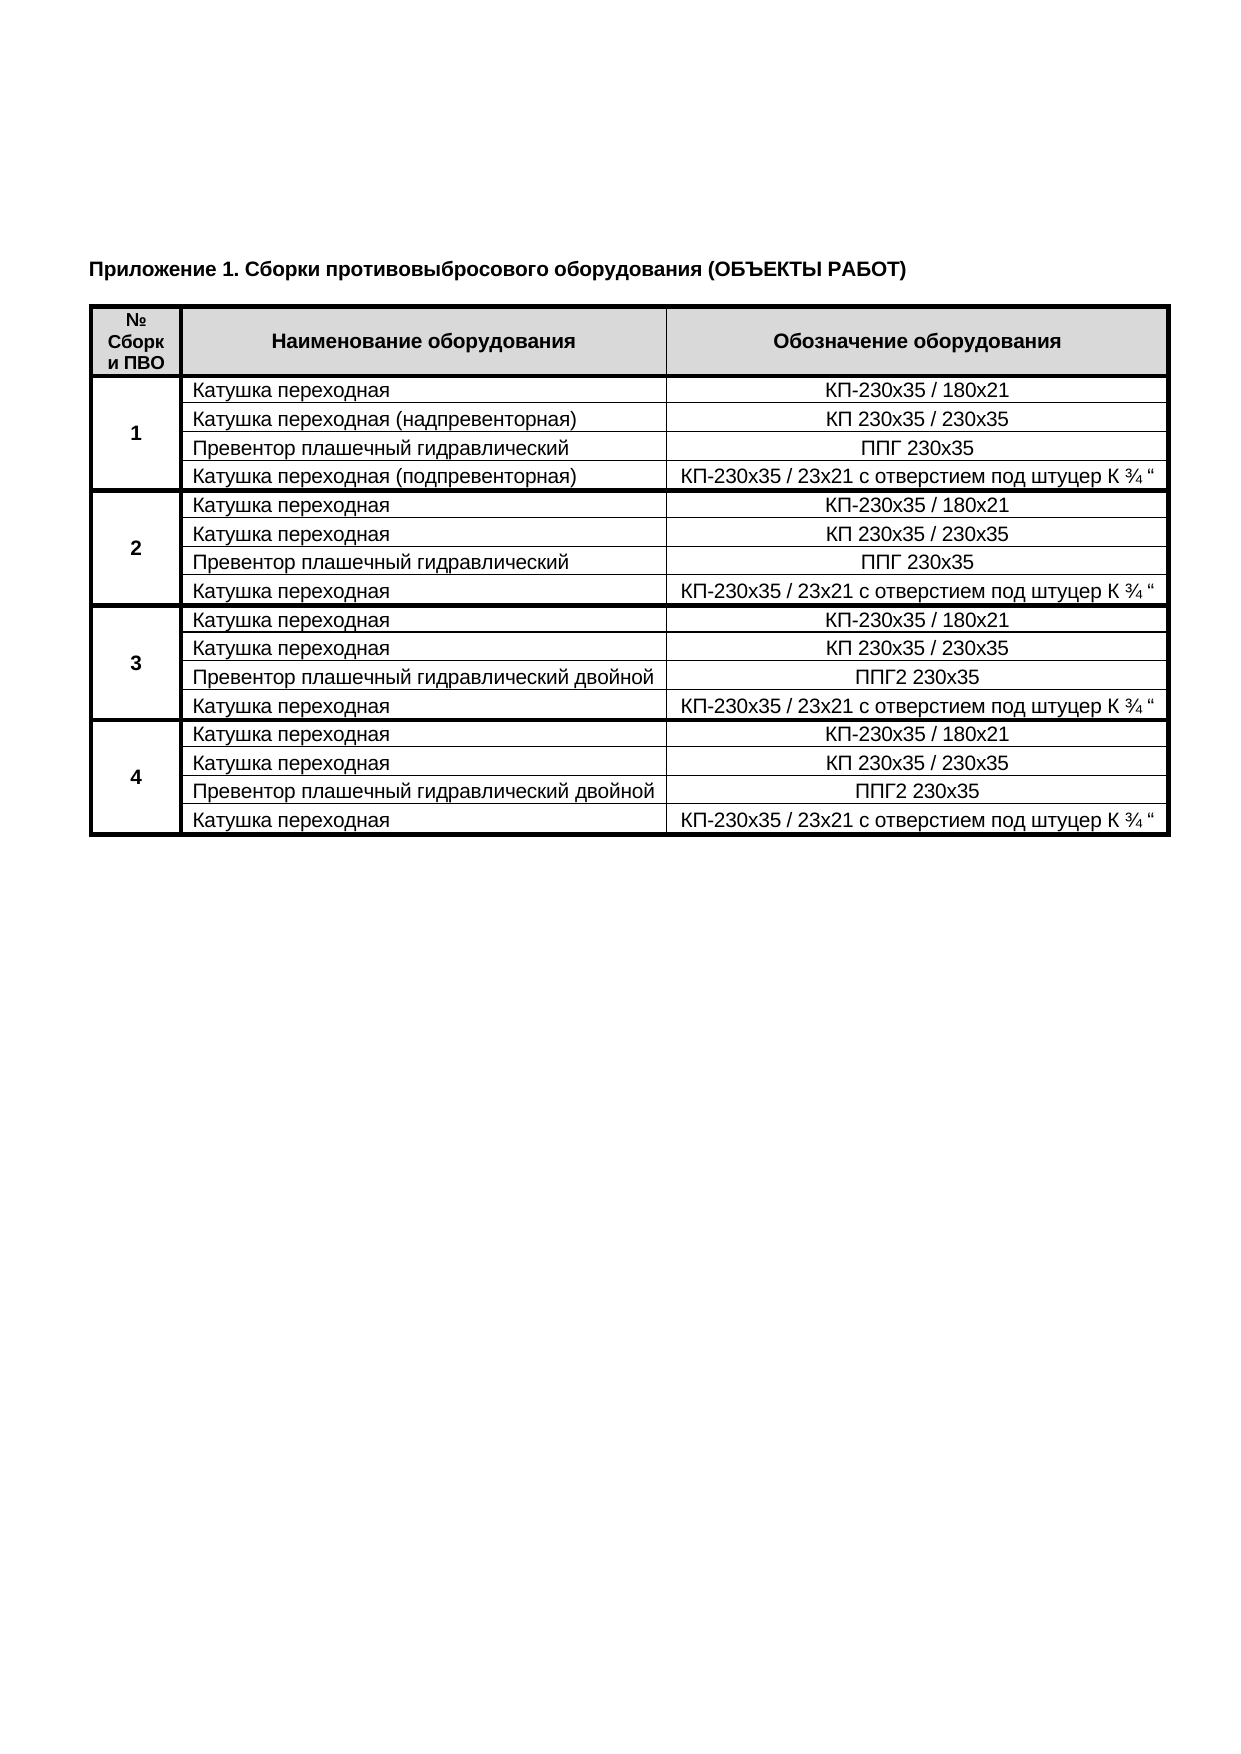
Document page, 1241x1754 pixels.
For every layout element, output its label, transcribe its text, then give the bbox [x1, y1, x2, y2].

table_cell Катушка переходная [183, 378, 666, 402]
table_cell ППГ2 230х35 [667, 776, 1166, 803]
table_cell Катушка переходная (надпревенторная) [183, 403, 666, 431]
table_cell Катушка переходная (подпревенторная) [183, 461, 666, 488]
table_cell 3 [93, 608, 179, 717]
table_cell КП-230х35 / 180х21 [667, 378, 1166, 402]
table_cell ППГ2 230х35 [667, 661, 1166, 689]
table_cell Катушка переходная [183, 804, 666, 832]
table_cell Катушка переходная [183, 747, 666, 775]
table_cell КП-230х35 / 23х21 с отверстием под штуцер К ¾ “ [667, 461, 1166, 488]
table_cell 4 [93, 722, 179, 832]
table_cell Катушка переходная [183, 633, 666, 660]
table_cell КП 230х35 / 230х35 [667, 633, 1166, 660]
table_header Наименование оборудования [183, 309, 666, 374]
table_cell КП 230х35 / 230х35 [667, 403, 1166, 431]
table_cell Катушка переходная [183, 575, 666, 603]
table_cell Катушка переходная [183, 493, 666, 517]
table_cell Превентор плашечный гидравлический двойной [183, 776, 666, 803]
list Приложение 1. Сборки противовыбросового оборудования (ОБЪЕКТЫ РАБОТ) [89, 256, 1152, 280]
table_cell КП-230х35 / 23х21 с отверстием под штуцер К ¾ “ [667, 575, 1166, 603]
table_cell КП-230х35 / 23х21 с отверстием под штуцер К ¾ “ [667, 690, 1166, 717]
table_cell КП-230х35 / 180х21 [667, 722, 1166, 746]
table_cell КП 230х35 / 230х35 [667, 747, 1166, 775]
table_cell Превентор плашечный гидравлический [183, 432, 666, 459]
table_cell 1 [93, 378, 179, 488]
table_cell ППГ 230х35 [667, 432, 1166, 459]
table_cell Катушка переходная [183, 690, 666, 717]
table_cell КП-230х35 / 180х21 [667, 493, 1166, 517]
table_cell ППГ 230х35 [667, 547, 1166, 574]
table_cell Катушка переходная [183, 608, 666, 631]
table_header № Сборки ПВО [93, 309, 179, 374]
table_cell Превентор плашечный гидравлический двойной [183, 661, 666, 689]
table_cell Катушка переходная [183, 518, 666, 546]
table_cell КП-230х35 / 23х21 с отверстием под штуцер К ¾ “ [667, 804, 1166, 832]
table_cell Катушка переходная [183, 722, 666, 746]
table_cell 2 [93, 493, 179, 603]
table_cell КП 230х35 / 230х35 [667, 518, 1166, 546]
table_cell Превентор плашечный гидравлический [183, 547, 666, 574]
table_header Обозначение оборудования [667, 309, 1166, 374]
table_cell КП-230х35 / 180х21 [667, 608, 1166, 631]
